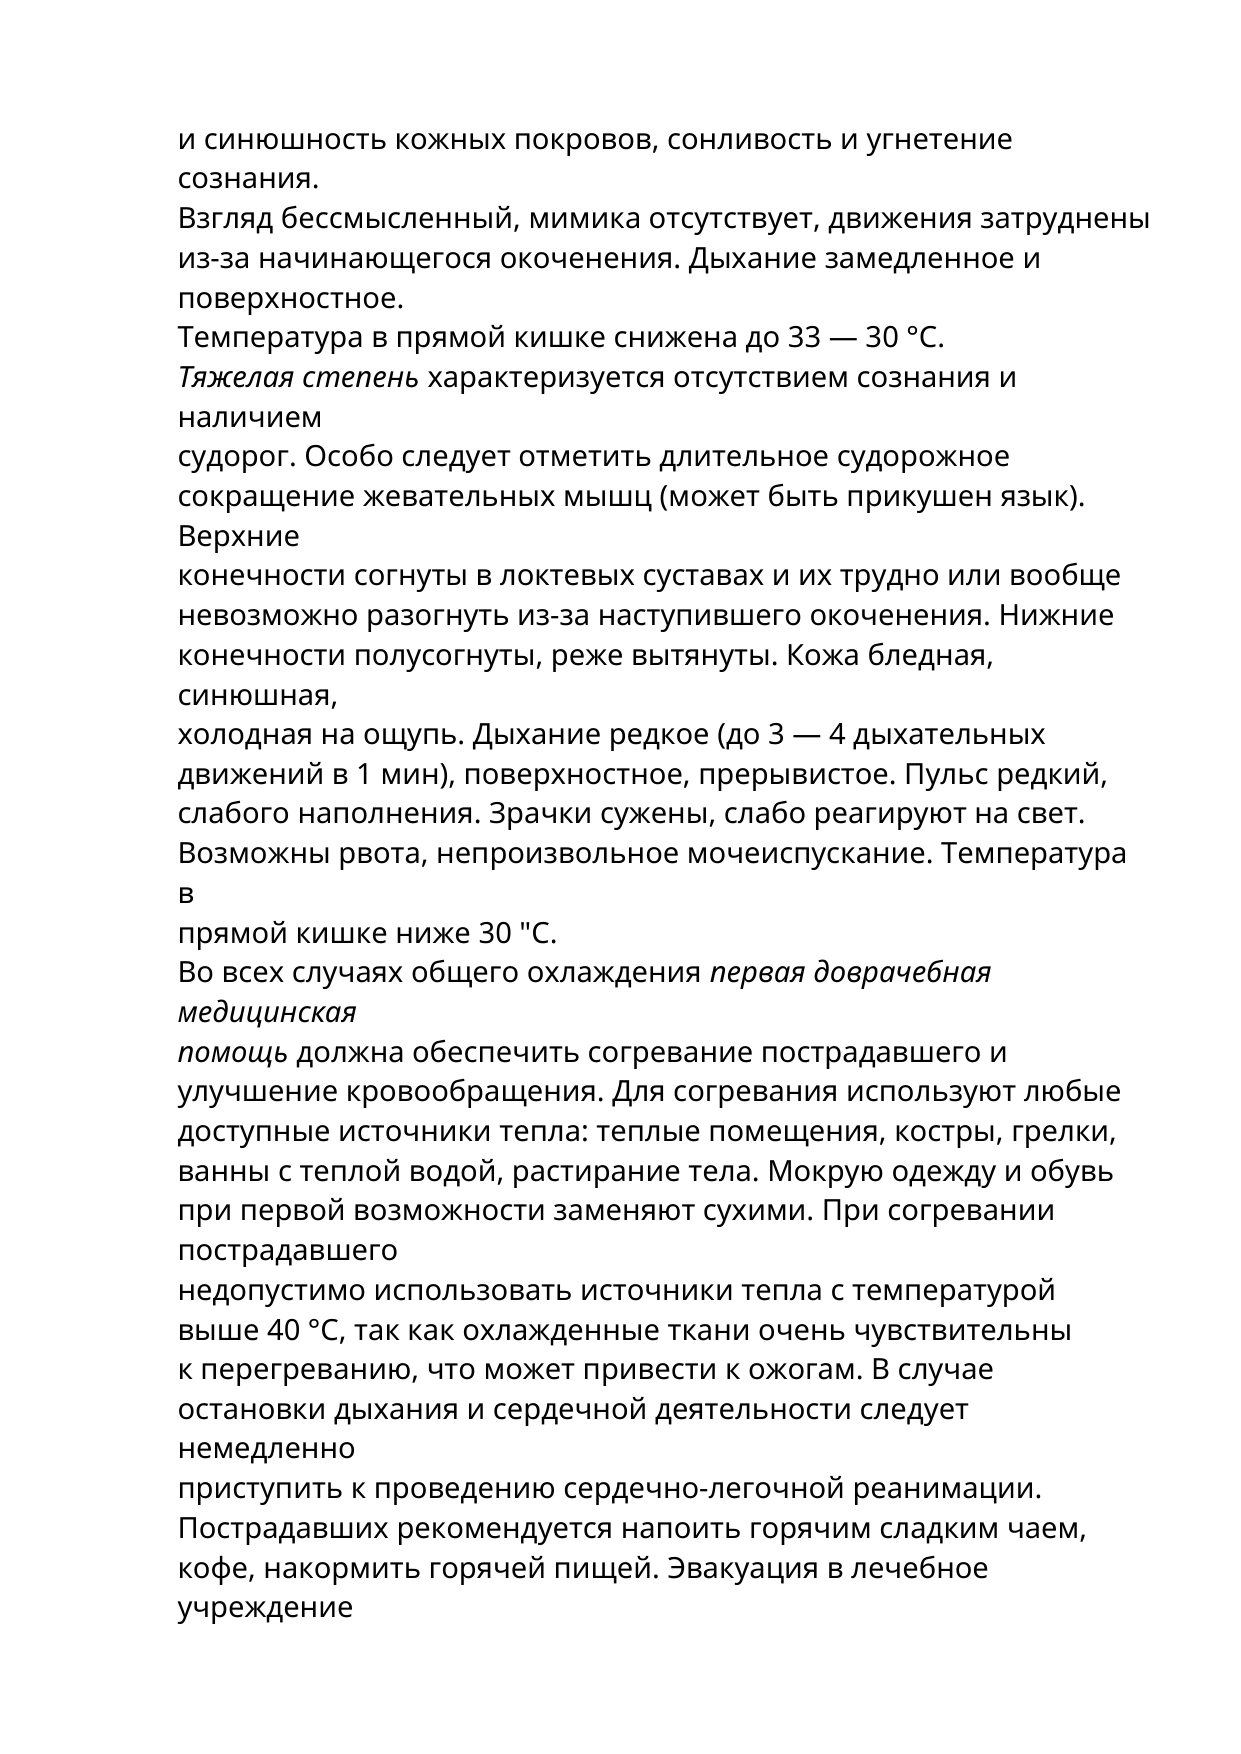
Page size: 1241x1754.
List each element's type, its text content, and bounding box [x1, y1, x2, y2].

text помощь должна обеспечить согревание пострадавшего и [177, 1031, 1152, 1071]
text недопустимо использовать источники тепла с температурой [177, 1269, 1152, 1309]
text улучшение кровообращения. Для согревания используют любые [177, 1071, 1152, 1110]
text прямой кишке ниже 30 "С. [177, 912, 1152, 952]
text кофе, накормить горячей пищей. Эвакуация в лечебное учреждение [177, 1547, 1152, 1626]
text выше 40 °С, так как охлажденные ткани очень чувствительны [177, 1309, 1152, 1348]
text Температура в прямой кишке снижена до 33 — 30 °С. [177, 317, 1152, 356]
text к перегреванию, что может привести к ожогам. В случае [177, 1348, 1152, 1388]
text Тяжелая степень характеризуется отсутствием сознания и наличием [177, 356, 1152, 436]
text судорог. Особо следует отметить длительное судорожное [177, 436, 1152, 475]
text конечности полусогнуты, реже вытянуты. Кожа бледная, синюшная, [177, 634, 1152, 713]
text при первой возможности заменяют сухими. При согревании пострадавшего [177, 1190, 1152, 1269]
text Пострадавших рекомендуется напоить горячим сладким чаем, [177, 1507, 1152, 1547]
text слабого наполнения. Зрачки сужены, слабо реагируют на свет. [177, 793, 1152, 832]
text доступные источники тепла: теплые помещения, костры, грелки, [177, 1110, 1152, 1150]
text и синюшность кожных покровов, сонливость и угнетение сознания. [177, 118, 1152, 197]
text ванны с теплой водой, растирание тела. Мокрую одежду и обувь [177, 1150, 1152, 1190]
text Во всех случаях общего охлаждения первая доврачебная медицинская [177, 952, 1152, 1031]
text остановки дыхания и сердечной деятельности следует немедленно [177, 1388, 1152, 1467]
text движений в 1 мин), поверхностное, прерывистое. Пульс редкий, [177, 753, 1152, 793]
text приступить к проведению сердечно-легочной реанимации. [177, 1467, 1152, 1507]
text Возможны рвота, непроизвольное мочеиспускание. Температура в [177, 832, 1152, 912]
text холодная на ощупь. Дыхание редкое (до 3 — 4 дыхательных [177, 713, 1152, 753]
text сокращение жевательных мышц (может быть прикушен язык). Верхние [177, 475, 1152, 555]
text конечности согнуты в локтевых суставах и их трудно или вообще невозможно разогнуть из-за наступившего окоченения. Нижние [177, 555, 1152, 634]
text Взгляд бессмысленный, мимика отсутствует, движения затруднены [177, 197, 1152, 237]
text из-за начинающегося окоченения. Дыхание замедленное и поверхностное. [177, 237, 1152, 317]
